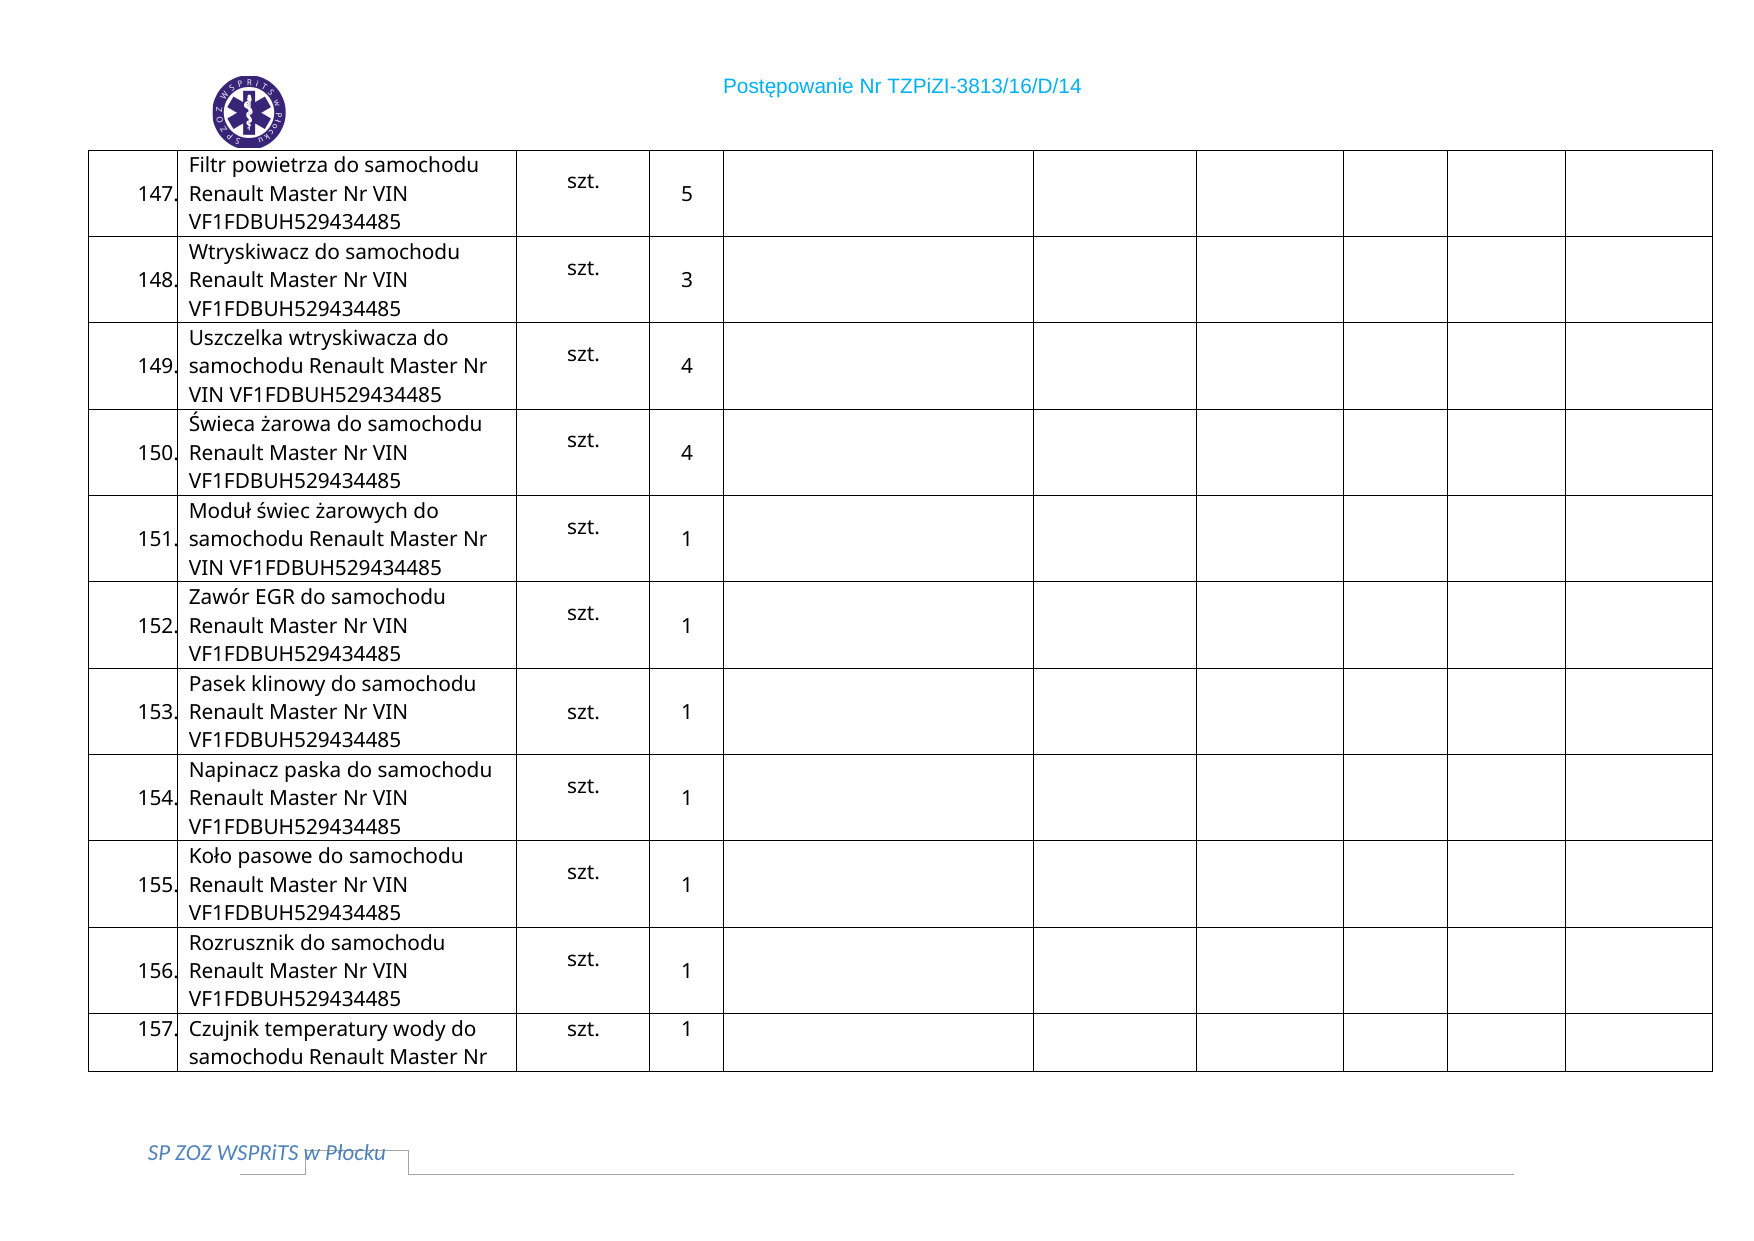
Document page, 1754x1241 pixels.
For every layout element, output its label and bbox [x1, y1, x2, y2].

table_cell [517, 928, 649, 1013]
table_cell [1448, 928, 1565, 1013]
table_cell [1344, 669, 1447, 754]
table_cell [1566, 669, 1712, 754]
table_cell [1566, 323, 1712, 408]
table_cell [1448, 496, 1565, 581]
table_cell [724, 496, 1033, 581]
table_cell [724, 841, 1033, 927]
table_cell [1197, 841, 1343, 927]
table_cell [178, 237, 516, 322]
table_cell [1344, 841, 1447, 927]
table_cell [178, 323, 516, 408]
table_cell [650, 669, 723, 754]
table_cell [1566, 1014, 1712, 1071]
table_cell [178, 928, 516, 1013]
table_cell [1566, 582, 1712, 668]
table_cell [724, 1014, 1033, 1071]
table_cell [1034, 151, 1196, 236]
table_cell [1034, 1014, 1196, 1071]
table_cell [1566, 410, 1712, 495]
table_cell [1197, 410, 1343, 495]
picture [212, 76, 286, 148]
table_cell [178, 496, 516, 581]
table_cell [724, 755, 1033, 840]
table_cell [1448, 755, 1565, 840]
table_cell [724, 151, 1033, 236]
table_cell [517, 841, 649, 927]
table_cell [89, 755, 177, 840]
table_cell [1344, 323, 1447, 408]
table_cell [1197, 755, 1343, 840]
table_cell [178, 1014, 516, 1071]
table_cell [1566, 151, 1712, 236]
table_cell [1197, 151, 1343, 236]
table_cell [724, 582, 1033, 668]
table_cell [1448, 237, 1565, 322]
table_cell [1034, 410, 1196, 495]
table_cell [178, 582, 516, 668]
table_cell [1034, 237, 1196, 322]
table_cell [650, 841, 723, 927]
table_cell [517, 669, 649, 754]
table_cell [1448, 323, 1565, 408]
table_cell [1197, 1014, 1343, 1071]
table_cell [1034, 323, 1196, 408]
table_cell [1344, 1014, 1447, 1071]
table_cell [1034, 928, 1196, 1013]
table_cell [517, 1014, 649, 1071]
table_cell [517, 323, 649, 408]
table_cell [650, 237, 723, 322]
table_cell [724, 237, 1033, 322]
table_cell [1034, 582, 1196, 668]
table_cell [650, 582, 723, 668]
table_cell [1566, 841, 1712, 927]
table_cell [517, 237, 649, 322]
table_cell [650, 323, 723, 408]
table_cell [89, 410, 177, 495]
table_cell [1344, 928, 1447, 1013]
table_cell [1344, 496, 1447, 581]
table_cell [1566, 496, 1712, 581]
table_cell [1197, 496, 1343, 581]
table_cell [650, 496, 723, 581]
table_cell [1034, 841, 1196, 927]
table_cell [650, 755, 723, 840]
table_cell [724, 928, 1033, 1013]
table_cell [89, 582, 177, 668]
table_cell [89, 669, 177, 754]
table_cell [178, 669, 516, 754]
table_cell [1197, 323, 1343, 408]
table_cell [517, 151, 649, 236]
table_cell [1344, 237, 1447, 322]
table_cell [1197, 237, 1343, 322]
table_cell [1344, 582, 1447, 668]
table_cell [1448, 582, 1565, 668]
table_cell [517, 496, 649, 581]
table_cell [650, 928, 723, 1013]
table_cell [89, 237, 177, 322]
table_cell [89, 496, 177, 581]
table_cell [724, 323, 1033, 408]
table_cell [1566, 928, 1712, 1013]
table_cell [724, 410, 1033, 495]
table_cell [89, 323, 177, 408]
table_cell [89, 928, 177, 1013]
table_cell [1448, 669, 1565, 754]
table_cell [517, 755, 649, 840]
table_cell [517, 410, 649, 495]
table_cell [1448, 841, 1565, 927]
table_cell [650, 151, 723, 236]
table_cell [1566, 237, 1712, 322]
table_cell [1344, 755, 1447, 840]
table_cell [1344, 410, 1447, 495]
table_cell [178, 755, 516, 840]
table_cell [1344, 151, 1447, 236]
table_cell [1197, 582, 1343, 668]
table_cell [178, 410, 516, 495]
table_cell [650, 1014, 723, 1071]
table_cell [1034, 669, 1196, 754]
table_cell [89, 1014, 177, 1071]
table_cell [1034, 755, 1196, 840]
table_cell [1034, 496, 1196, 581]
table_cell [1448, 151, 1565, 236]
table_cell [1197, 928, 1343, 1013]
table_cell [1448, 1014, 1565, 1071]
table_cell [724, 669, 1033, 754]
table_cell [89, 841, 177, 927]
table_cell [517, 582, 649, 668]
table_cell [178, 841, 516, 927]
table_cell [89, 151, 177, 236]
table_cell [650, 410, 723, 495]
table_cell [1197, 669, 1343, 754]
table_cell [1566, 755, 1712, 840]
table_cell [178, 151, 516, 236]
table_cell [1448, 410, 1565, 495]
